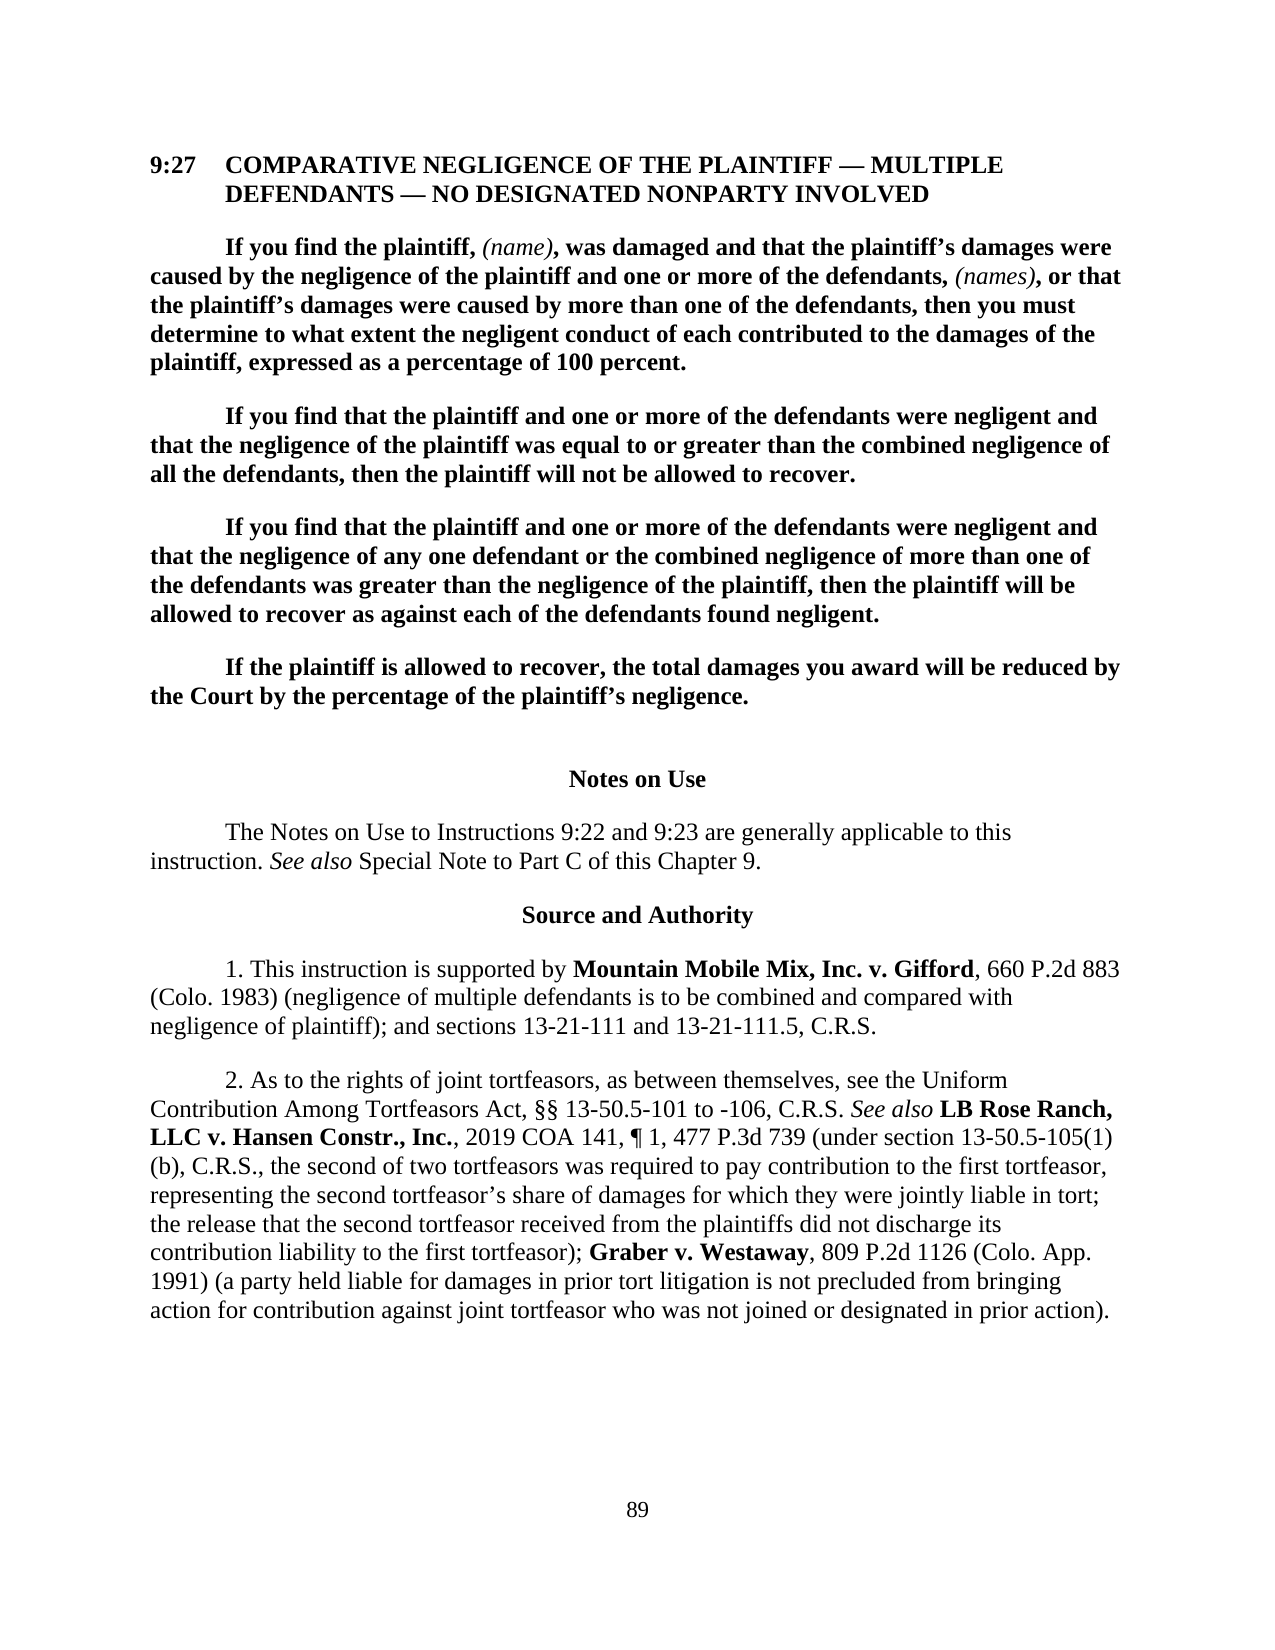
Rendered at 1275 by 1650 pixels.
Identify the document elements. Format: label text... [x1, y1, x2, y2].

text If the plaintiff is allowed to recover, the total damages you award will be reduced by the Court by the percentage of the plaintiff’s negligence. [150, 652, 1125, 710]
text The Notes on Use to Instructions 9:22 and 9:23 are generally applicable to this instruction. See also Special Note to Part C of this Chapter 9. [150, 817, 1125, 875]
text 2. As to the rights of joint tortfeasors, as between themselves, see the Uniform Contribution Among Tortfeasors Act, §§ 13-50.5-101 to -106, C.R.S. See also LB Rose Ranch, LLC v. Hansen Constr., Inc., 2019 COA 141, ¶ 1, 477 P.3d 739 (under section 13-50.5-105(1)(b), C.R.S., the second of two tortfeasors was required to pay contribution to the first tortfeasor, representing the second tortfeasor’s share of damages for which they were jointly liable in tort; the release that the second tortfeasor received from the plaintiffs did not discharge its contribution liability to the first tortfeasor); Graber v. Westaway, 809 P.2d 1126 (Colo. App. 1991) (a party held liable for damages in prior tort litigation is not precluded from bringing action for contribution against joint tortfeasor who was not joined or designated in prior action). [150, 1065, 1125, 1324]
text Source and Authority [150, 900, 1125, 929]
text If you find that the plaintiff and one or more of the defendants were negligent and that the negligence of the plaintiff was equal to or greater than the combined negligence of all the defendants, then the plaintiff will not be allowed to recover. [150, 401, 1125, 487]
text If you find that the plaintiff and one or more of the defendants were negligent and that the negligence of any one defendant or the combined negligence of more than one of the defendants was greater than the negligence of the plaintiff, then the plaintiff will be allowed to recover as against each of the defendants found negligent. [150, 512, 1125, 627]
text Notes on Use [150, 764, 1125, 792]
text 9:27 COMPARATIVE NEGLIGENCE OF THE PLAINTIFF — MULTIPLE DEFENDANTS — NO DESIGNATED NONPARTY INVOLVED [150, 150, 1125, 207]
text If you find the plaintiff, (name), was damaged and that the plaintiff’s damages were caused by the negligence of the plaintiff and one or more of the defendants, (names), or that the plaintiff’s damages were caused by more than one of the defendants, then you must determine to what extent the negligent conduct of each contributed to the damages of the plaintiff, expressed as a percentage of 100 percent. [150, 232, 1125, 376]
text 1. This instruction is supported by Mountain Mobile Mix, Inc. v. Gifford, 660 P.2d 883 (Colo. 1983) (negligence of multiple defendants is to be combined and compared with negligence of plaintiff); and sections 13-21-111 and 13-21-111.5, C.R.S. [150, 954, 1125, 1040]
